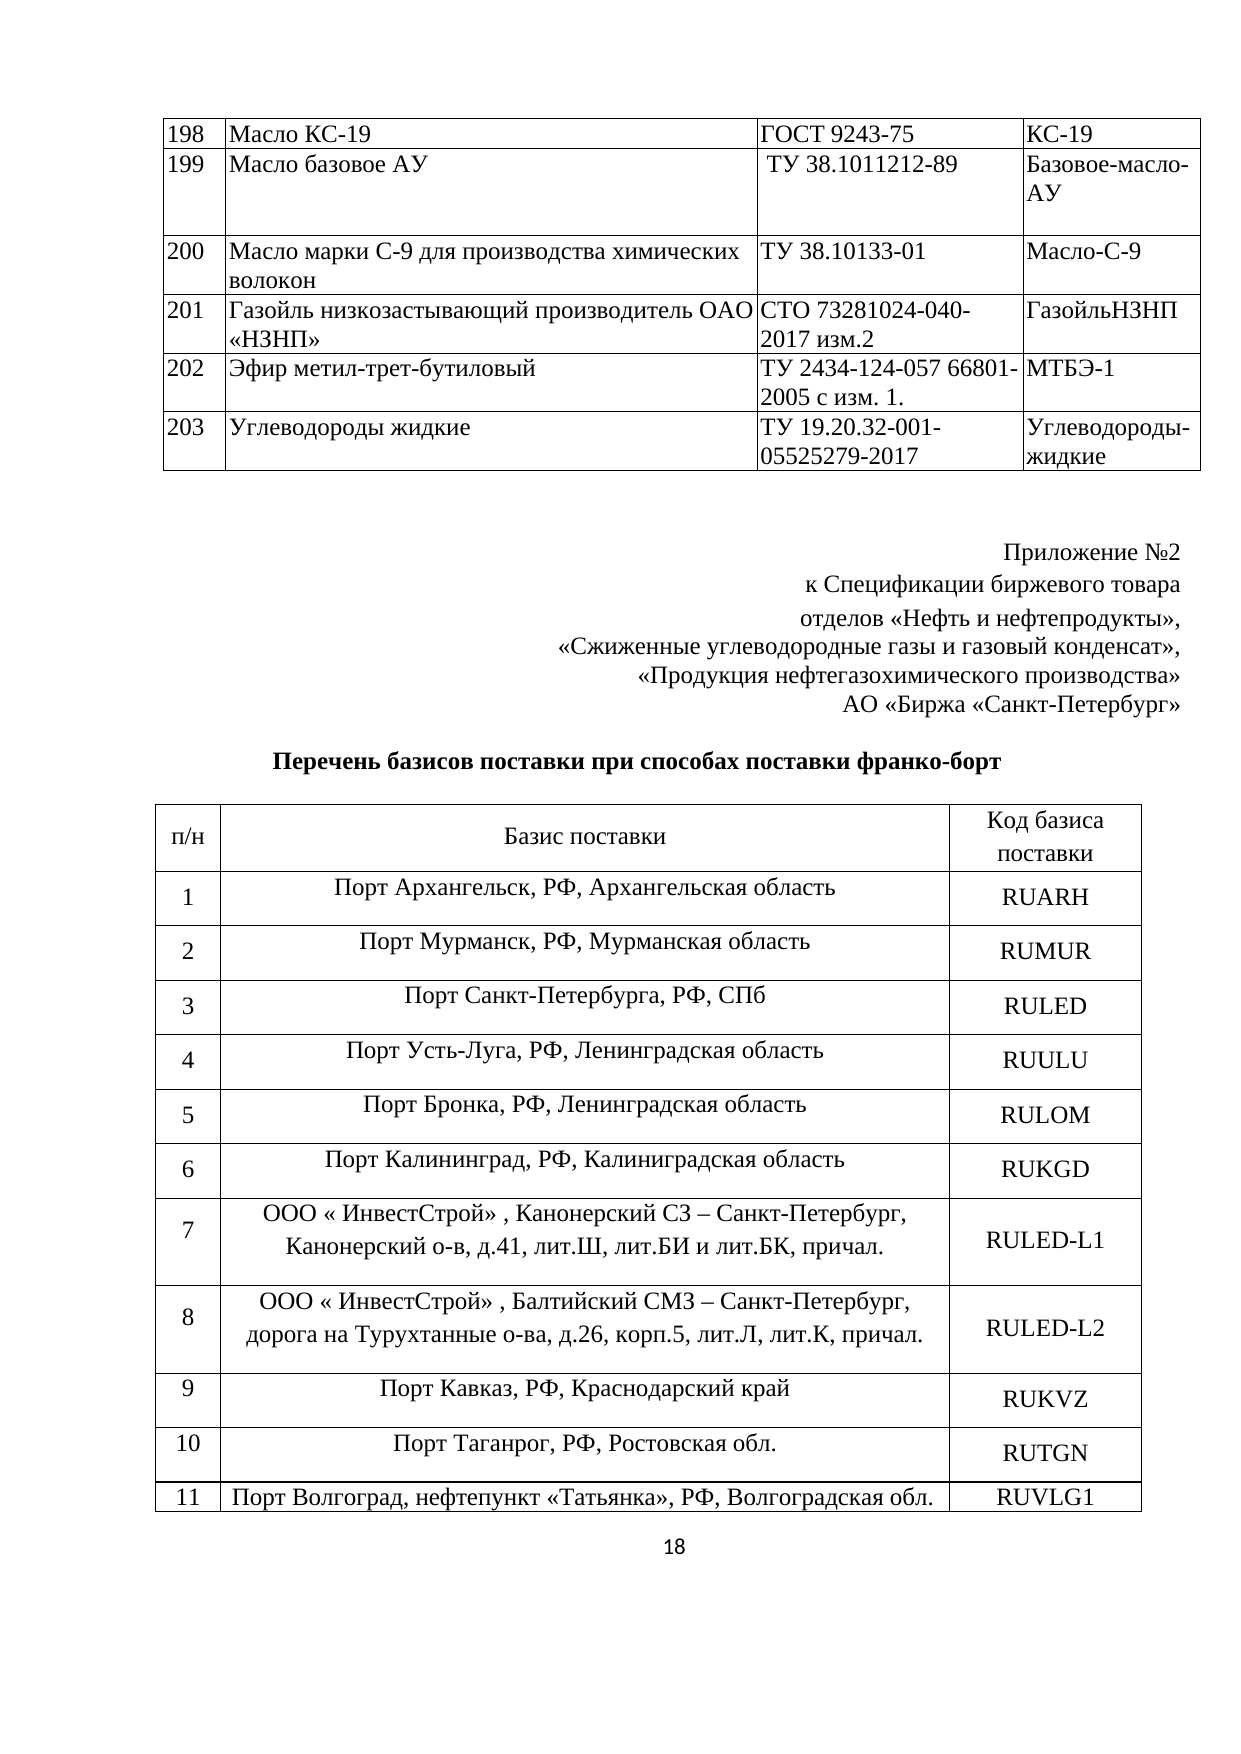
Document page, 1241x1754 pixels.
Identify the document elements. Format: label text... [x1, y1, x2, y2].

table_cell ТУ 19.20.32-001-05525279-2017 [758, 412, 1023, 469]
table_header п/н [156, 805, 220, 871]
table_cell 2 [156, 926, 220, 979]
table_cell МТБЭ-1 [1024, 354, 1200, 411]
table_cell RULED [950, 981, 1141, 1034]
table_cell Порт Усть-Луга, РФ, Ленинградская область [221, 1035, 949, 1088]
table_cell 7 [156, 1199, 220, 1285]
table_cell [164, 149, 225, 235]
table_cell Углеводороды жидкие [226, 412, 757, 469]
table_cell [164, 119, 225, 148]
table_cell Порт Мурманск, РФ, Мурманская область [221, 926, 949, 979]
table_cell ГазойльНЗНП [1024, 295, 1200, 352]
table_cell ТУ 2434-124-057 66801-2005 с изм. 1. [758, 354, 1023, 411]
text «Продукция нефтегазохимического производства» [167, 660, 1181, 689]
table_header Код базиса поставки [950, 805, 1141, 871]
table_cell Эфир метил-трет-бутиловый [226, 354, 757, 411]
table_cell RULED-L2 [950, 1286, 1141, 1372]
table_cell ООО « ИнвестСтрой» , Канонерский СЗ – Санкт-Петербург, Канонерский о-в, д.41, лит.Ш, лит.БИ и лит.БК, причал. [221, 1199, 949, 1285]
table_cell СТО 73281024-040-2017 изм.2 [758, 295, 1023, 352]
table_cell 8 [156, 1286, 220, 1372]
table_cell RUARH [950, 872, 1141, 925]
table_cell RUMUR [950, 926, 1141, 979]
text АО «Биржа «Санкт-Петербург» [167, 689, 1181, 718]
table_cell Порт Архангельск, РФ, Архангельская область [221, 872, 949, 925]
table_cell Масло КС-19 [226, 119, 757, 148]
table_cell Порт Кавказ, РФ, Краснодарский край [221, 1374, 949, 1427]
table_cell ТУ 38.1011212-89 [758, 149, 1023, 235]
table_cell RUKVZ [950, 1374, 1141, 1427]
table_cell Масло базовое АУ [226, 149, 757, 235]
text Приложение №2 [167, 537, 1181, 565]
text к Спецификации биржевого товара [167, 569, 1181, 598]
table_cell 9 [156, 1374, 220, 1427]
table_cell 6 [156, 1144, 220, 1197]
table_header Базис поставки [221, 805, 949, 871]
table_cell [164, 295, 225, 352]
table_cell RUTGN [950, 1428, 1141, 1481]
table_cell 4 [156, 1035, 220, 1088]
table_cell Порт Калининград, РФ, Калиниградская область [221, 1144, 949, 1197]
text «Сжиженные углеводородные газы и газовый конденсат», [167, 631, 1181, 660]
table_cell КС-19 [1024, 119, 1200, 148]
table_cell RUULU [950, 1035, 1141, 1088]
table_cell [164, 236, 225, 294]
table_cell ГОСТ 9243-75 [758, 119, 1023, 148]
table_cell RUVLG1 [950, 1483, 1141, 1511]
text отделов «Нефть и нефтепродукты», [167, 603, 1181, 631]
table_cell 11 [156, 1483, 220, 1511]
table_cell RULOM [950, 1090, 1141, 1143]
table_cell ТУ 38.10133-01 [758, 236, 1023, 294]
table_cell RUKGD [950, 1144, 1141, 1197]
table_cell Порт Бронка, РФ, Ленинградская область [221, 1090, 949, 1143]
table_cell 5 [156, 1090, 220, 1143]
table_cell Углеводороды-жидкие [1024, 412, 1200, 469]
table_cell Масло-С-9 [1024, 236, 1200, 294]
table_cell [164, 412, 225, 469]
table_cell 3 [156, 981, 220, 1034]
table_cell 1 [156, 872, 220, 925]
table_cell Порт Санкт-Петербурга, РФ, СПб [221, 981, 949, 1034]
table_cell Порт Таганрог, РФ, Ростовская обл. [221, 1428, 949, 1481]
table_cell 10 [156, 1428, 220, 1481]
table_cell [164, 354, 225, 411]
table_cell ООО « ИнвестСтрой» , Балтийский СМЗ – Санкт-Петербург, дорога на Турухтанные о-ва, д.26, корп.5, лит.Л, лит.К, причал. [221, 1286, 949, 1372]
table_cell RULED-L1 [950, 1199, 1141, 1285]
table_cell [221, 1483, 949, 1511]
table_cell Масло марки С-9 для производства химических волокон [226, 236, 757, 294]
table_cell Базовое-масло-АУ [1024, 149, 1200, 235]
text Перечень базисов поставки при способах поставки франко-борт [93, 746, 1181, 775]
table_cell Газойль низкозастывающий производитель ОАО «НЗНП» [226, 295, 757, 352]
